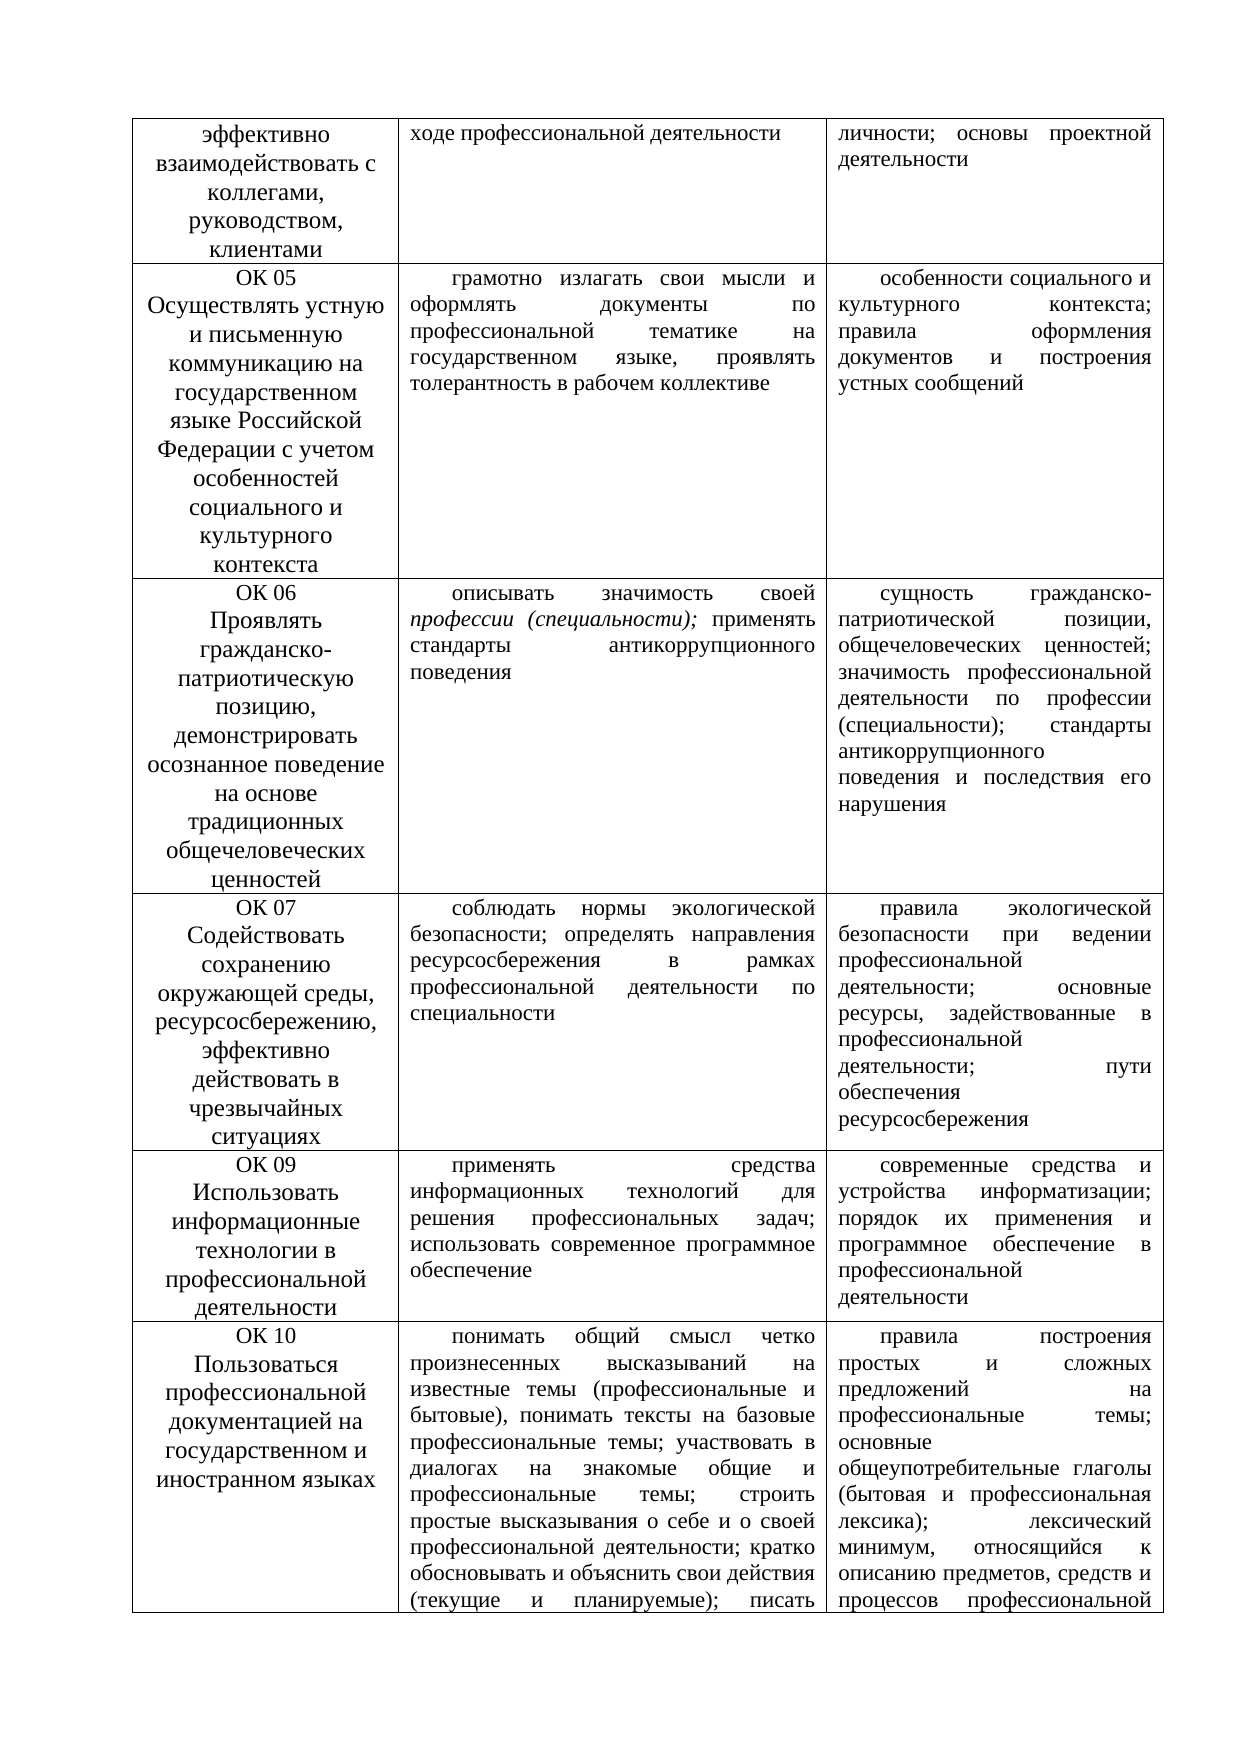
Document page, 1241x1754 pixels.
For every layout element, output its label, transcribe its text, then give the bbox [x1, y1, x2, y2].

table_cell ОК 07 Содействовать сохранению окружающей среды, ресурсосбережению, эффективно действовать в чрезвычайных ситуациях [133, 894, 398, 1150]
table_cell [827, 119, 1163, 263]
table_cell грамотно излагать свои мысли и оформлять документы по профессиональной тематике на государственном языке, проявлять толерантность в рабочем коллективе [399, 264, 826, 578]
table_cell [133, 1322, 398, 1612]
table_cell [399, 1322, 826, 1612]
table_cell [133, 119, 398, 263]
table_cell ОК 06 Проявлять гражданско-патриотическую позицию, демонстрировать осознанное поведение на основе традиционных общечеловеческих ценностей [133, 579, 398, 893]
table_cell правила экологической безопасности при ведении профессиональной деятельности; основные ресурсы, задействованные в профессиональной деятельности; пути обеспечения ресурсосбережения [827, 894, 1163, 1150]
table_cell особенности социального и культурного контекста; правила оформления документов и построения устных сообщений [827, 264, 1163, 578]
table_cell ОК 05 Осуществлять устную и письменную коммуникацию на государственном языке Российской Федерации с учетом особенностей социального и культурного контекста [133, 264, 398, 578]
table_cell современные средства и устройства информатизации; порядок их применения и программное обеспечение в профессиональной деятельности [827, 1151, 1163, 1321]
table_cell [399, 119, 826, 263]
table_cell соблюдать нормы экологической безопасности; определять направления ресурсосбережения в рамках профессиональной деятельности по специальности [399, 894, 826, 1150]
table_cell сущность гражданско-патриотической позиции, общечеловеческих ценностей; значимость профессиональной деятельности по профессии (специальности); стандарты антикоррупционного поведения и последствия его нарушения [827, 579, 1163, 893]
table_cell описывать значимость своей профессии (специальности); применять стандарты антикоррупционного поведения [399, 579, 826, 893]
table_cell применять средства информационных технологий для решения профессиональных задач; использовать современное программное обеспечение [399, 1151, 826, 1321]
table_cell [827, 1322, 1163, 1612]
table_cell ОК 09 Использовать информационные технологии в профессиональной деятельности [133, 1151, 398, 1321]
